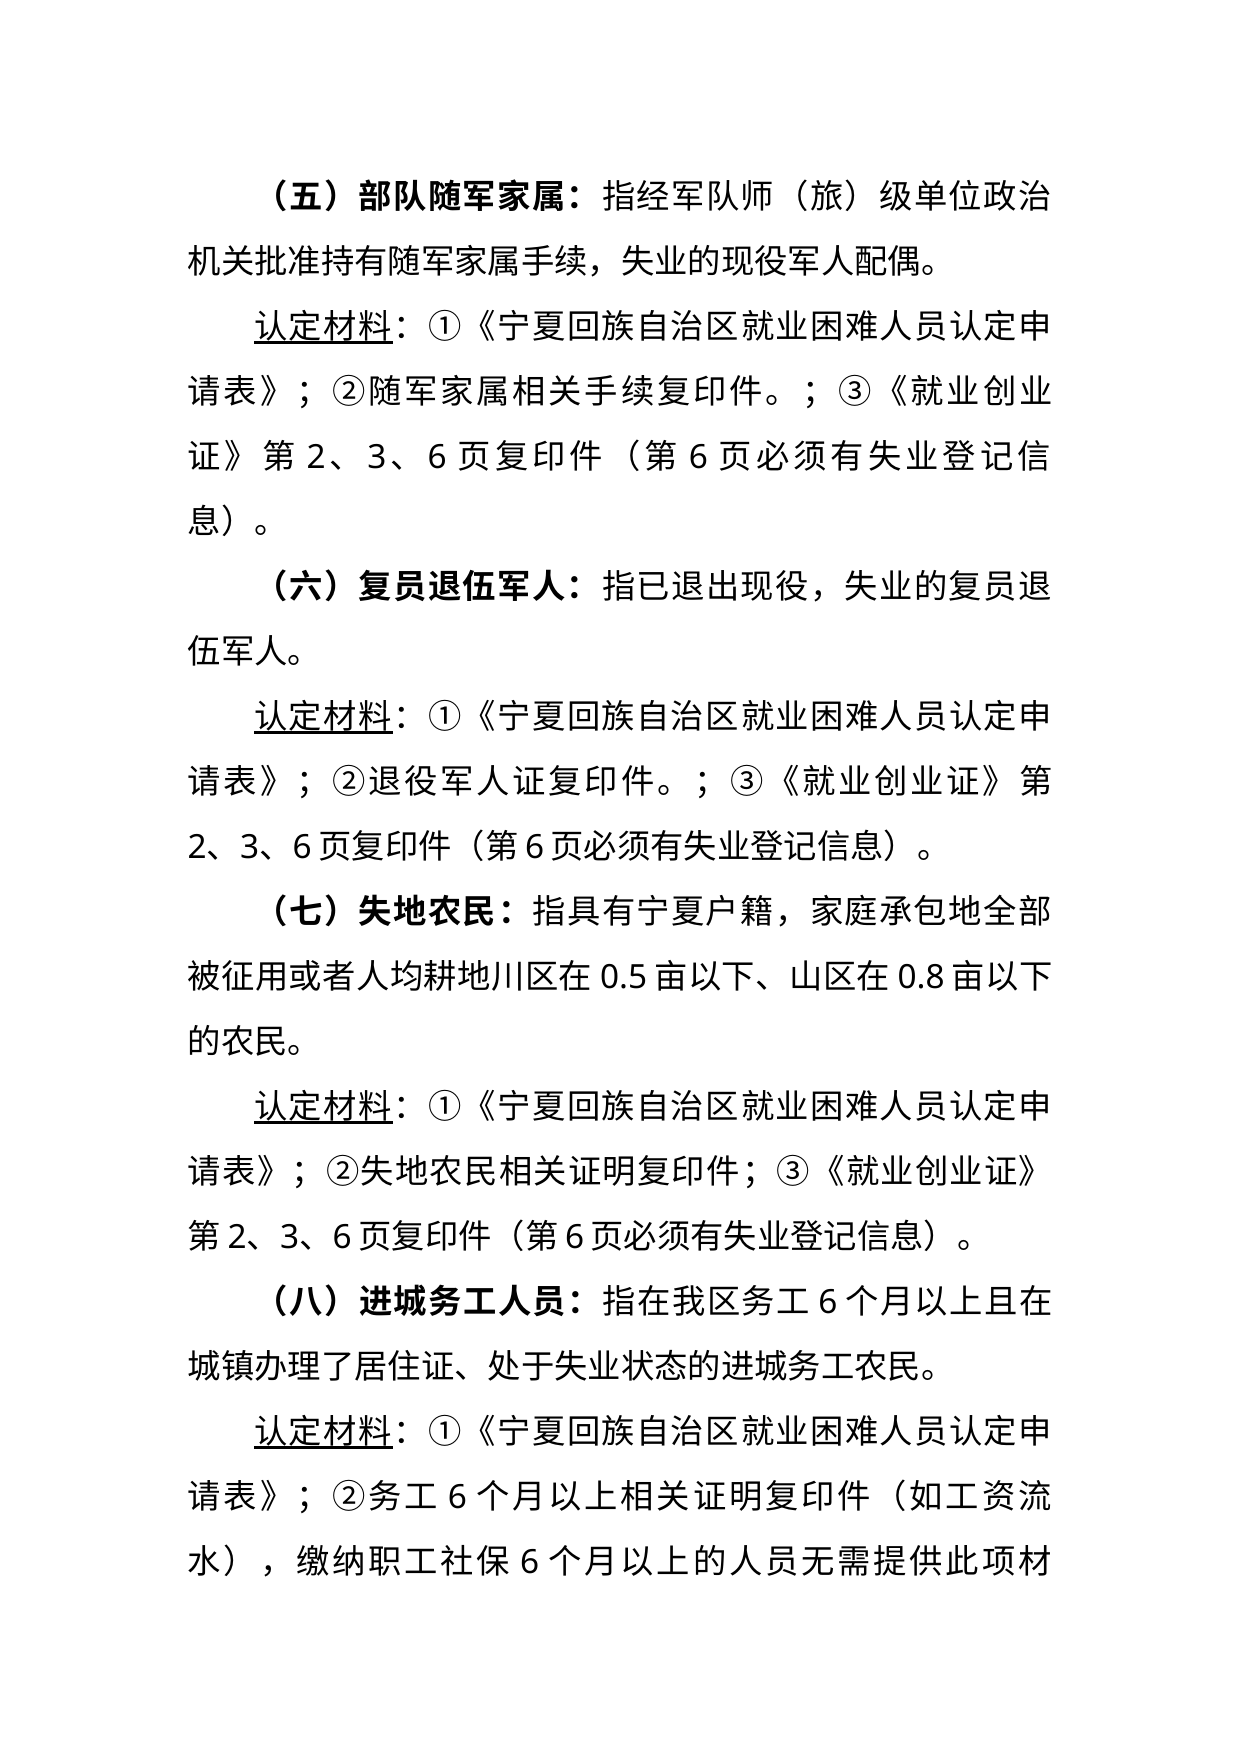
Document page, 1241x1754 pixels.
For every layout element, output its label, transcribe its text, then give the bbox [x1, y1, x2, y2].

list （六）复员退伍军人：指已退出现役，失业的复员退伍军人。 [187, 552, 1053, 682]
list （八）进城务工人员：指在我区务工6个月以上且在城镇办理了居住证、处于失业状态的进城务工农民。 [187, 1267, 1053, 1397]
list 认定材料：①《宁夏回族自治区就业困难人员认定申请表》；②失地农民相关证明复印件；③《就业创业证》第2、3、6页复印件（第6页必须有失业登记信息）。 [187, 1072, 1053, 1267]
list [187, 1397, 1053, 1592]
list 认定材料：①《宁夏回族自治区就业困难人员认定申请表》；②退役军人证复印件。；③《就业创业证》第2、3、6页复印件（第6页必须有失业登记信息）。 [187, 682, 1053, 877]
list 认定材料：①《宁夏回族自治区就业困难人员认定申请表》；②随军家属相关手续复印件。；③《就业创业证》第2、3、6页复印件（第6页必须有失业登记信息）。 [187, 292, 1053, 552]
list （五）部队随军家属：指经军队师（旅）级单位政治机关批准持有随军家属手续，失业的现役军人配偶。 [187, 162, 1053, 292]
list （七）失地农民：指具有宁夏户籍，家庭承包地全部被征用或者人均耕地川区在0.5亩以下、山区在0.8亩以下的农民。 [187, 877, 1053, 1072]
